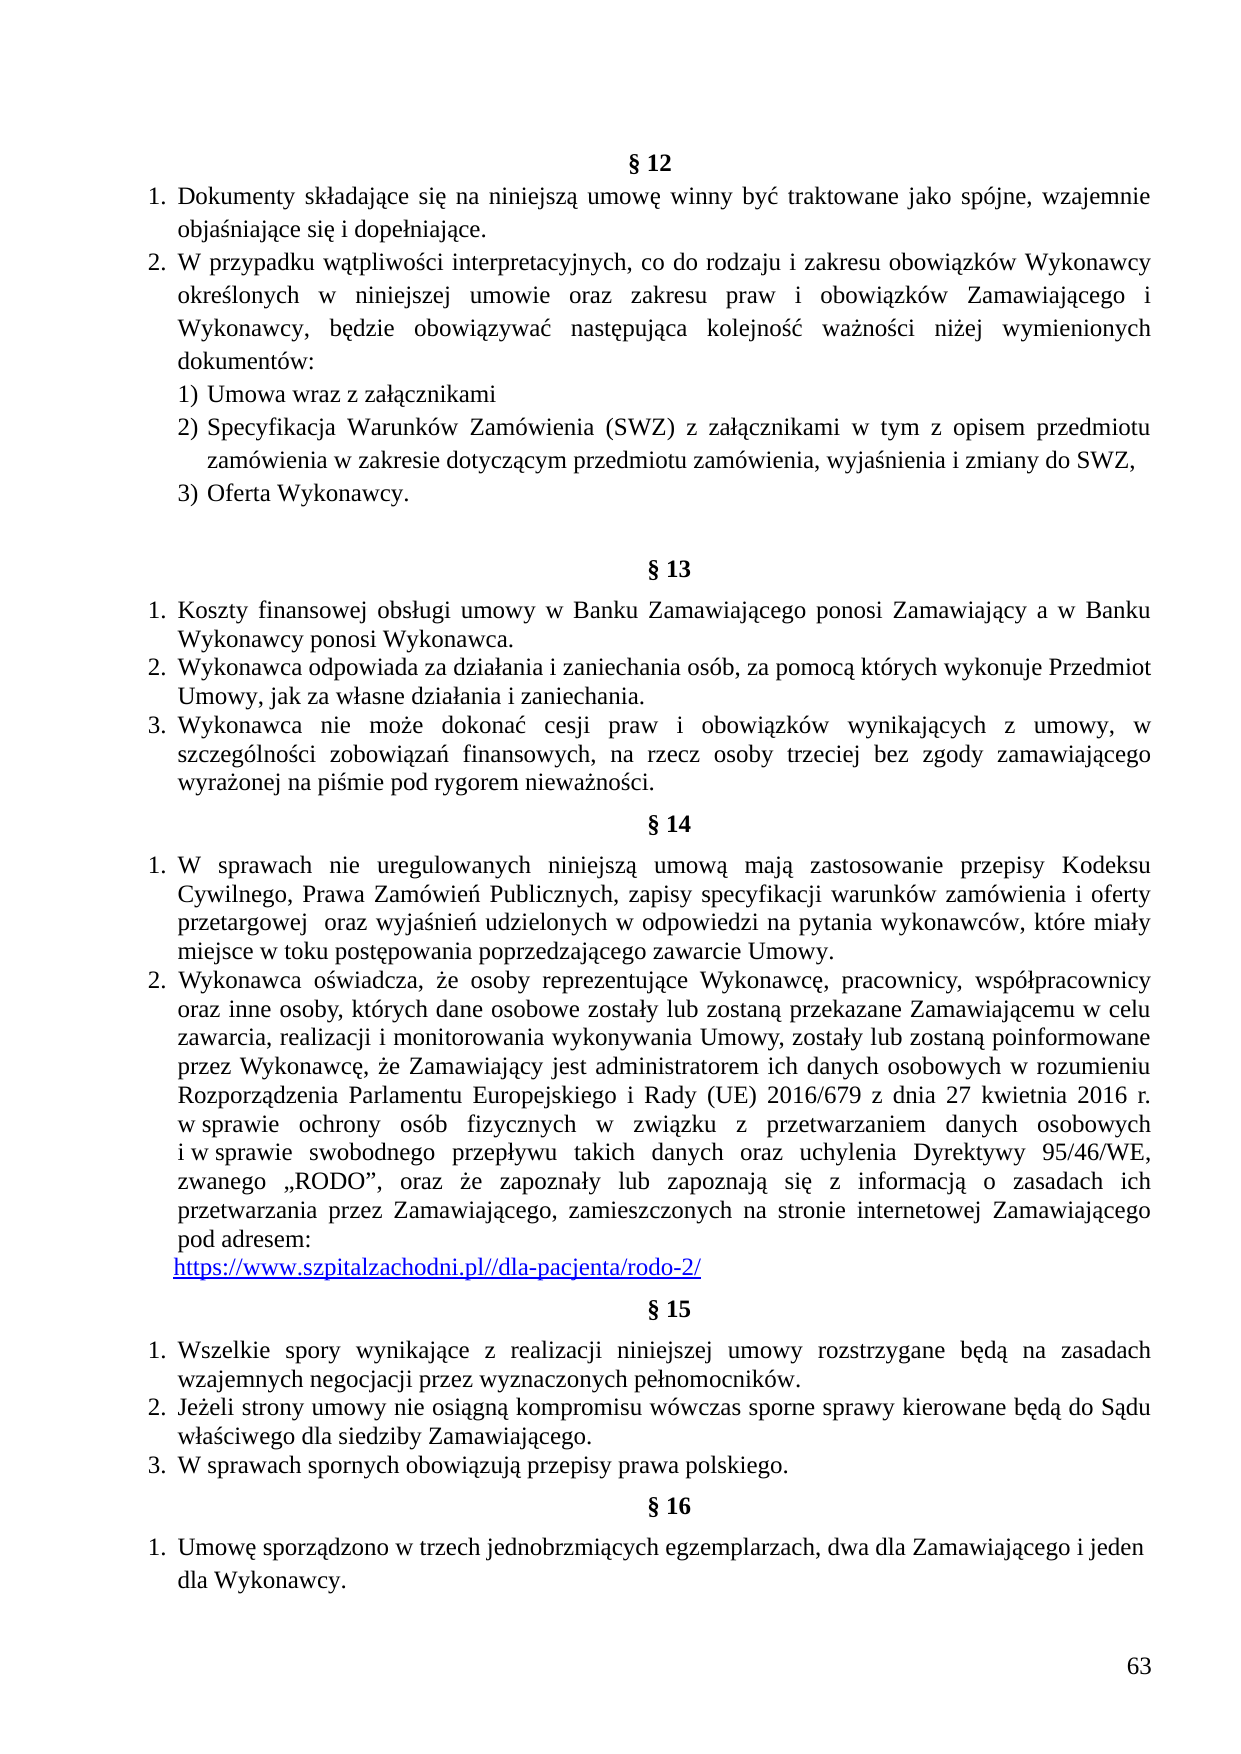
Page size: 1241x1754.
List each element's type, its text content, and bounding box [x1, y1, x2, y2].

text § 14 [148, 809, 1190, 837]
text § 12 [148, 148, 1152, 176]
text 2. Wykonawca oświadcza, że osoby reprezentujące Wykonawcę, pracownicy, współpracownicy oraz inne osoby, których dane osobowe zostały lub zostaną przekazane Zamawiającemu w celu zawarcia, realizacji i monitorowania wykonywania Umowy, zostały lub zostaną poinformowane przez Wykonawcę, że Zamawiający jest administratorem ich danych osobowych w rozumieniu Rozporządzenia Parlamentu Europejskiego i Rady (UE) 2016/679 z dnia 27 kwietnia 2016 r. w sprawie ochrony osób fizycznych w związku z przetwarzaniem danych osobowych i w sprawie swobodnego przepływu takich danych oraz uchylenia Dyrektywy 95/46/WE, zwanego „RODO”, oraz że zapoznały lub zapoznają się z informacją o zasadach ich przetwarzania przez Zamawiającego, zamieszczonych na stronie internetowej Zamawiającego pod adresem: [148, 965, 1152, 1252]
text 2. Jeżeli strony umowy nie osiągną kompromisu wówczas sporne sprawy kierowane będą do Sądu właściwego dla siedziby Zamawiającego. [148, 1392, 1152, 1450]
text 3. Wykonawca nie może dokonać cesji praw i obowiązków wynikających z umowy, w szczególności zobowiązań finansowych, na rzecz osoby trzeciej bez zgody zamawiającego wyrażonej na piśmie pod rygorem nieważności. [148, 710, 1152, 796]
text 3) Oferta Wykonawcy. [177, 478, 1152, 507]
text 1. Dokumenty składające się na niniejszą umowę winny być traktowane jako spójne, wzajemnie objaśniające się i dopełniające. [148, 181, 1152, 242]
text 1. Wszelkie spory wynikające z realizacji niniejszej umowy rozstrzygane będą na zasadach wzajemnych negocjacji przez wyznaczonych pełnomocników. [148, 1335, 1152, 1392]
text § 13 [148, 554, 1190, 582]
text § 15 [148, 1294, 1190, 1322]
text 1. Umowę sporządzono w trzech jednobrzmiących egzemplarzach, dwa dla Zamawiającego i jeden dla Wykonawcy. [148, 1532, 1152, 1594]
text 1. Koszty finansowej obsługi umowy w Banku Zamawiającego ponosi Zamawiający a w Banku Wykonawcy ponosi Wykonawca. [148, 595, 1152, 652]
text 2. W przypadku wątpliwości interpretacyjnych, co do rodzaju i zakresu obowiązków Wykonawcy określonych w niniejszej umowie oraz zakresu praw i obowiązków Zamawiającego i Wykonawcy, będzie obowiązywać następująca kolejność ważności niżej wymienionych dokumentów: [148, 247, 1152, 374]
text § 16 [148, 1491, 1190, 1520]
text 2. Wykonawca odpowiada za działania i zaniechania osób, za pomocą których wykonuje Przedmiot Umowy, jak za własne działania i zaniechania. [148, 652, 1152, 710]
text 1) Umowa wraz z załącznikami [177, 379, 1152, 408]
text 3. W sprawach spornych obowiązują przepisy prawa polskiego. [148, 1450, 1152, 1479]
text https://www.szpitalzachodni.pl//dla-pacjenta/rodo-2/ [148, 1252, 1152, 1281]
text 2) Specyfikacja Warunków Zamówienia (SWZ) z załącznikami w tym z opisem przedmiotu zamówienia w zakresie dotyczącym przedmiotu zamówienia, wyjaśnienia i zmiany do SWZ, [177, 412, 1152, 474]
text 1. W sprawach nie uregulowanych niniejszą umową mają zastosowanie przepisy Kodeksu Cywilnego, Prawa Zamówień Publicznych, zapisy specyfikacji warunków zamówienia i oferty przetargowej oraz wyjaśnień udzielonych w odpowiedzi na pytania wykonawców, które miały miejsce w toku postępowania poprzedzającego zawarcie Umowy. [148, 850, 1152, 965]
